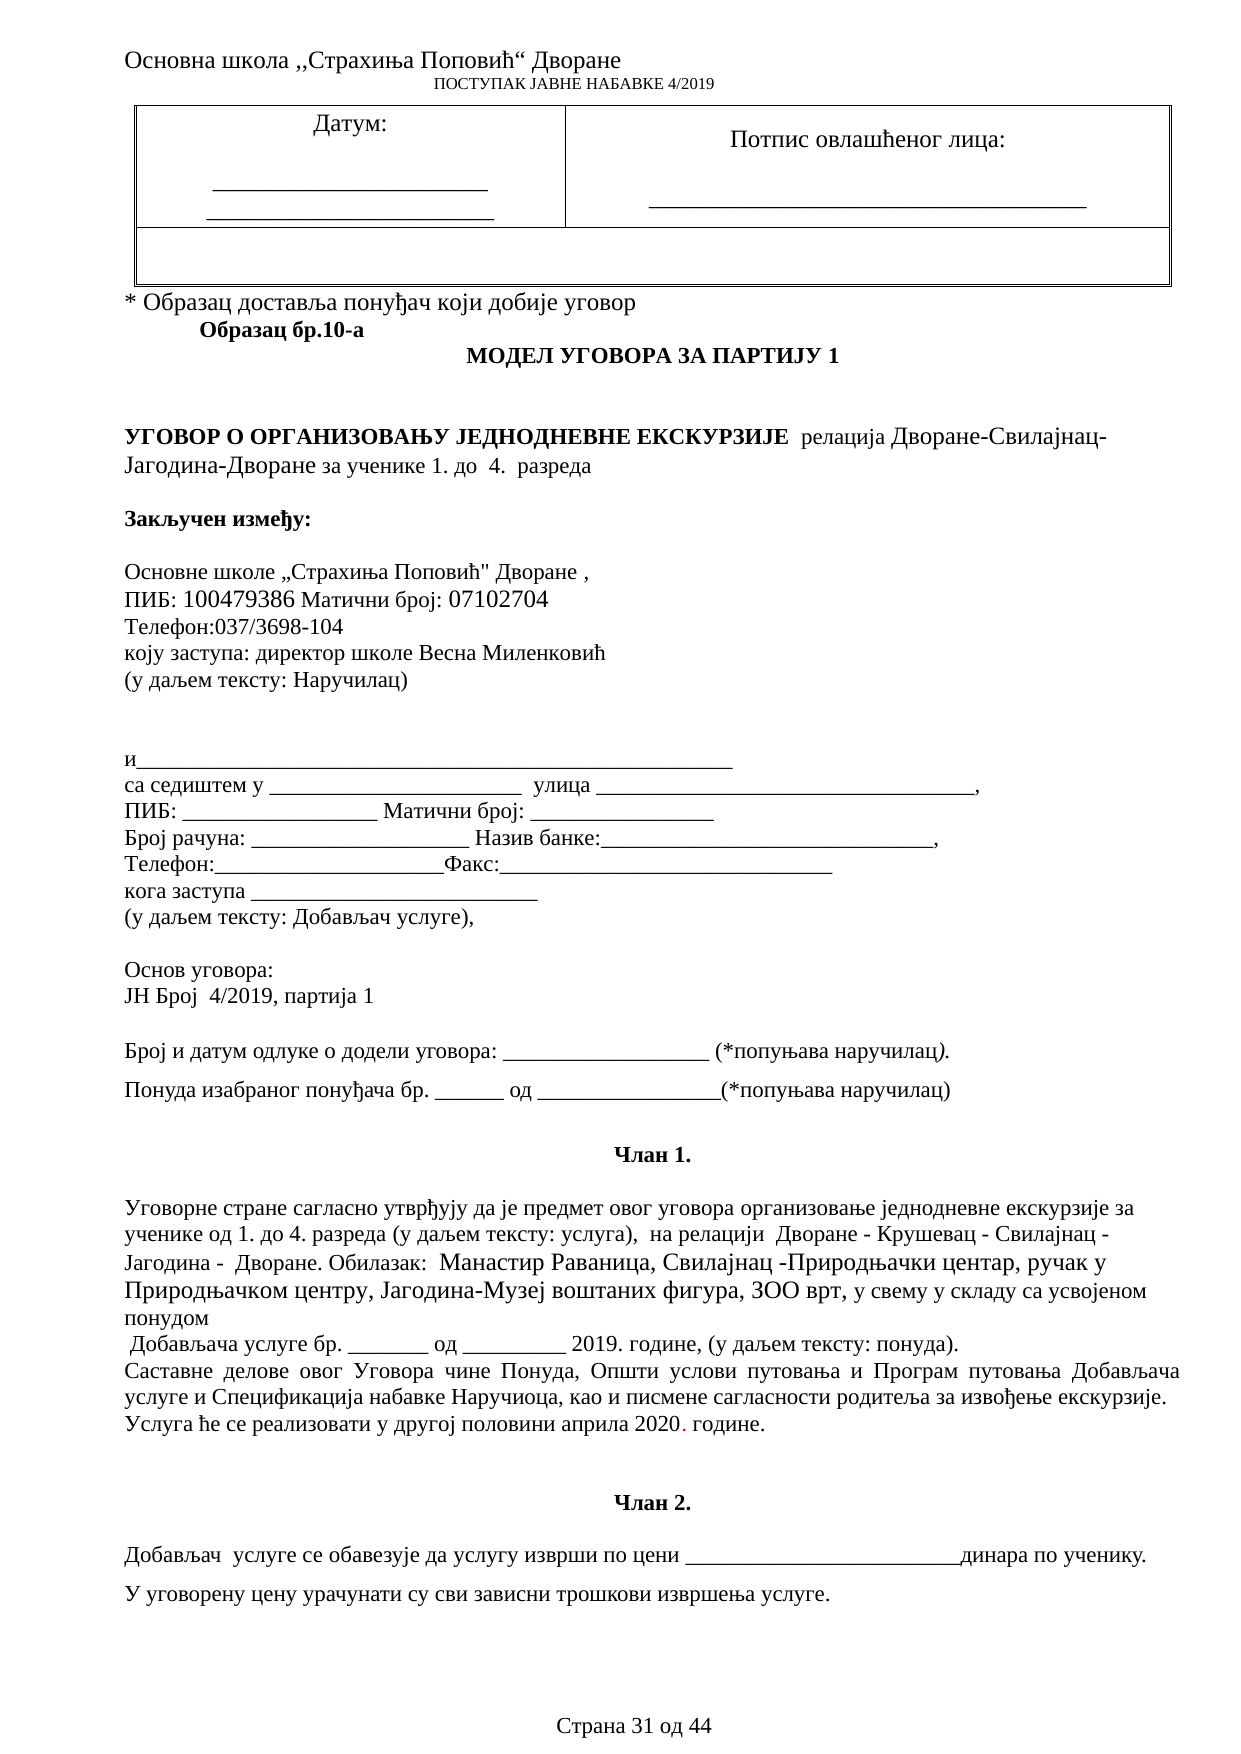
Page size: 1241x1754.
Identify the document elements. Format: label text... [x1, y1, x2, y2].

text Члан 2. [124, 1489, 1181, 1515]
text са седиштем у ______________________ улица _________________________________, [124, 771, 1181, 798]
text (у даљем тексту: Добављач услуге), [124, 903, 1181, 929]
text Број рачуна: ___________________ Назив банке:_____________________________, [124, 824, 1181, 850]
text (у даљем тексту: Наручилац) [124, 666, 1181, 692]
text Добављач услуге се обавезује да услугу изврши по цени ________________________динара по ученику. [124, 1541, 1181, 1568]
text Основ уговора: [124, 956, 1181, 982]
text Закључен између: [124, 505, 1181, 532]
text Број и датум одлуке о додели уговора: __________________ (*попуњава наручилац). [124, 1037, 1181, 1063]
text Услуга ће се реализовати у другој половини априла 2020. године. [124, 1409, 1181, 1436]
text ЈН Број 4/2019, партија 1 [124, 982, 1181, 1008]
text коју заступа: директор школе Весна Миленковић [124, 639, 1181, 666]
text Телефон:____________________Факс:_____________________________ [124, 850, 1181, 877]
text кога заступа _________________________ [124, 877, 1181, 903]
table_cell Потпис овлашћеног лица: ___________________________________ [566, 106, 1169, 227]
text Уговорне стране сагласно утврђују да је предмет овог уговора организовање једнодневне екскурзије за ученике од 1. до 4. разреда (у даљем тексту: услуга), на релацији Дворане - Крушевац - Свилајнац - Јагодина - Дворане. Обилазак: Манастир Раваница, Свилајнац -Природњачки центар, ручак у Природњачком центру, Јагодина-Музеј воштаних фигура, ЗОО врт, у свему у складу са усвојеном понудом [124, 1194, 1187, 1331]
text Телефон:037/3698-104 [124, 613, 1181, 639]
text ПИБ: 100479386 Матични број: 07102704 [124, 584, 1181, 613]
text Саставне делове овог Уговора чине Понуда, Општи услови путовања и Програм путовања Добављача услуге и Спецификација набавке Наручиоца, као и писмене сагласности родитеља за извођење екскурзије. [124, 1357, 1181, 1409]
text ПИБ: _________________ Матични број: ________________ [124, 798, 1181, 824]
text МОДЕЛ УГОВОРА ЗА ПАРТИЈУ 1 [124, 342, 1181, 369]
text и____________________________________________________ [124, 745, 1181, 771]
text УГОВОР О OРГАНИЗОВАЊУ ЈЕДНОДНЕВНЕ ЕКСКУРЗИЈЕ релација Дворане-Свилајнац-Јагодина-Дворане за ученике 1. до 4. разреда [124, 421, 1172, 479]
table_cell Датум: ______________________ _______________________ [137, 106, 565, 227]
text Образац бр.10-а [124, 316, 1181, 342]
text У уговорену цену урачунати су сви зависни трошкови извршења услуге. [124, 1580, 1181, 1607]
text Основне школе „Страхиња Поповић" Дворане , [124, 558, 1181, 584]
text * Образац доставља понуђач који добије уговор [124, 287, 1181, 316]
text Понуда изабраног понуђача бр. ______ од ________________(*попуњава наручилац) [124, 1076, 1181, 1102]
text Добављача услуге бр. _______ од _________ 2019. годинe, (у даљем тексту: понуда). [124, 1331, 1240, 1357]
table_cell [137, 228, 1169, 284]
text Члан 1. [124, 1141, 1181, 1168]
